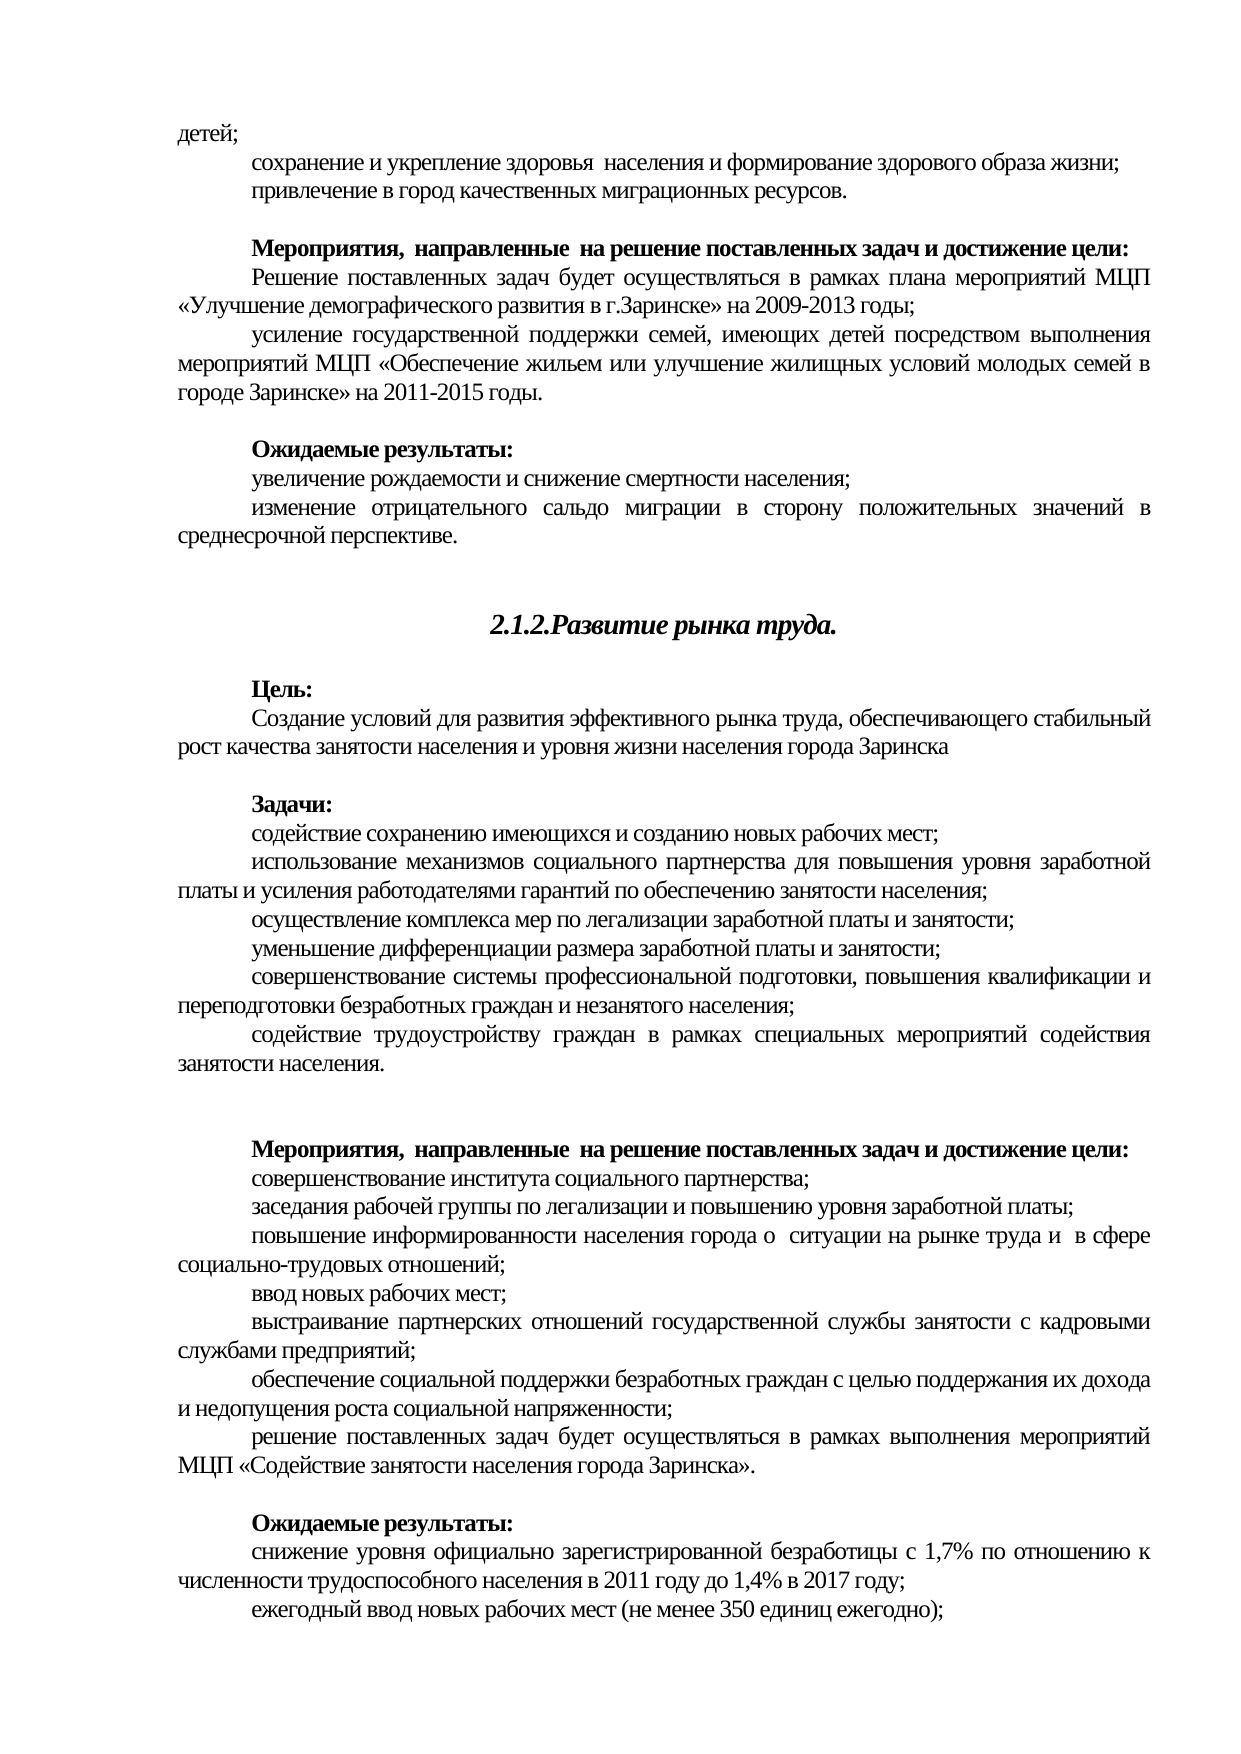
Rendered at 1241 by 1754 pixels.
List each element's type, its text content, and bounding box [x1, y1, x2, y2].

text Мероприятия, направленные на решение поставленных задач и достижение цели: [177, 233, 1152, 262]
text выстраивание партнерских отношений государственной службы занятости с кадровыми службами предприятий; [177, 1306, 1152, 1364]
text привлечение в город качественных миграционных ресурсов. [177, 176, 1152, 204]
text снижение уровня официально зарегистрированной безработицы с 1,7% по отношению к численности трудоспособного населения в 2011 году до 1,4% в 2017 году; [177, 1536, 1152, 1594]
text усиление государственной поддержки семей, имеющих детей посредством выполнения мероприятий МЦП «Обеспечение жильем или улучшение жилищных условий молодых семей в городе Заринске» на 2011-2015 годы. [177, 319, 1152, 406]
text Ожидаемые результаты: [177, 434, 1152, 463]
text повышение информированности населения города о ситуации на рынке труда и в сфере социально-трудовых отношений; [177, 1220, 1152, 1278]
text обеспечение социальной поддержки безработных граждан с целью поддержания их дохода и недопущения роста социальной напряженности; [177, 1364, 1152, 1421]
text совершенствование системы профессиональной подготовки, повышения квалификации и переподготовки безработных граждан и незанятого населения; [177, 961, 1152, 1019]
text Задачи: [177, 789, 1152, 818]
text Цель: [177, 674, 1152, 703]
text Решение поставленных задач будет осуществляться в рамках плана мероприятий МЦП «Улучшение демографического развития в г.Заринске» на 2009-2013 годы; [177, 262, 1152, 319]
text Мероприятия, направленные на решение поставленных задач и достижение цели: [177, 1134, 1152, 1163]
text ввод новых рабочих мест; [177, 1278, 1152, 1306]
text Ожидаемые результаты: [177, 1508, 1152, 1536]
text уменьшение дифференциации размера заработной платы и занятости; [177, 933, 1152, 961]
text решение поставленных задач будет осуществляться в рамках выполнения мероприятий МЦП «Содействие занятости населения города Заринска». [177, 1421, 1152, 1479]
text ежегодный ввод новых рабочих мест (не менее 350 единиц ежегодно); [177, 1594, 1152, 1623]
text увеличение рождаемости и снижение смертности населения; [177, 463, 1152, 492]
text изменение отрицательного сальдо миграции в сторону положительных значений в среднесрочной перспективе. [177, 492, 1152, 549]
text сохранение и укрепление здоровья населения и формирование здорового образа жизни; [177, 147, 1152, 176]
text совершенствование института социального партнерства; [177, 1163, 1152, 1191]
text Создание условий для развития эффективного рынка труда, обеспечивающего стабильный рост качества занятости населения и уровня жизни населения города Заринска [177, 703, 1152, 760]
text осуществление комплекса мер по легализации заработной платы и занятости; [177, 904, 1152, 933]
text содействие трудоустройству граждан в рамках специальных мероприятий содействия занятости населения. [177, 1019, 1152, 1076]
text содействие сохранению имеющихся и созданию новых рабочих мест; [177, 818, 1152, 846]
text 2.1.2.Развитие рынка труда. [177, 607, 1152, 640]
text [177, 118, 1152, 147]
text заседания рабочей группы по легализации и повышению уровня заработной платы; [177, 1191, 1152, 1220]
text использование механизмов социального партнерства для повышения уровня заработной платы и усиления работодателями гарантий по обеспечению занятости населения; [177, 846, 1152, 904]
